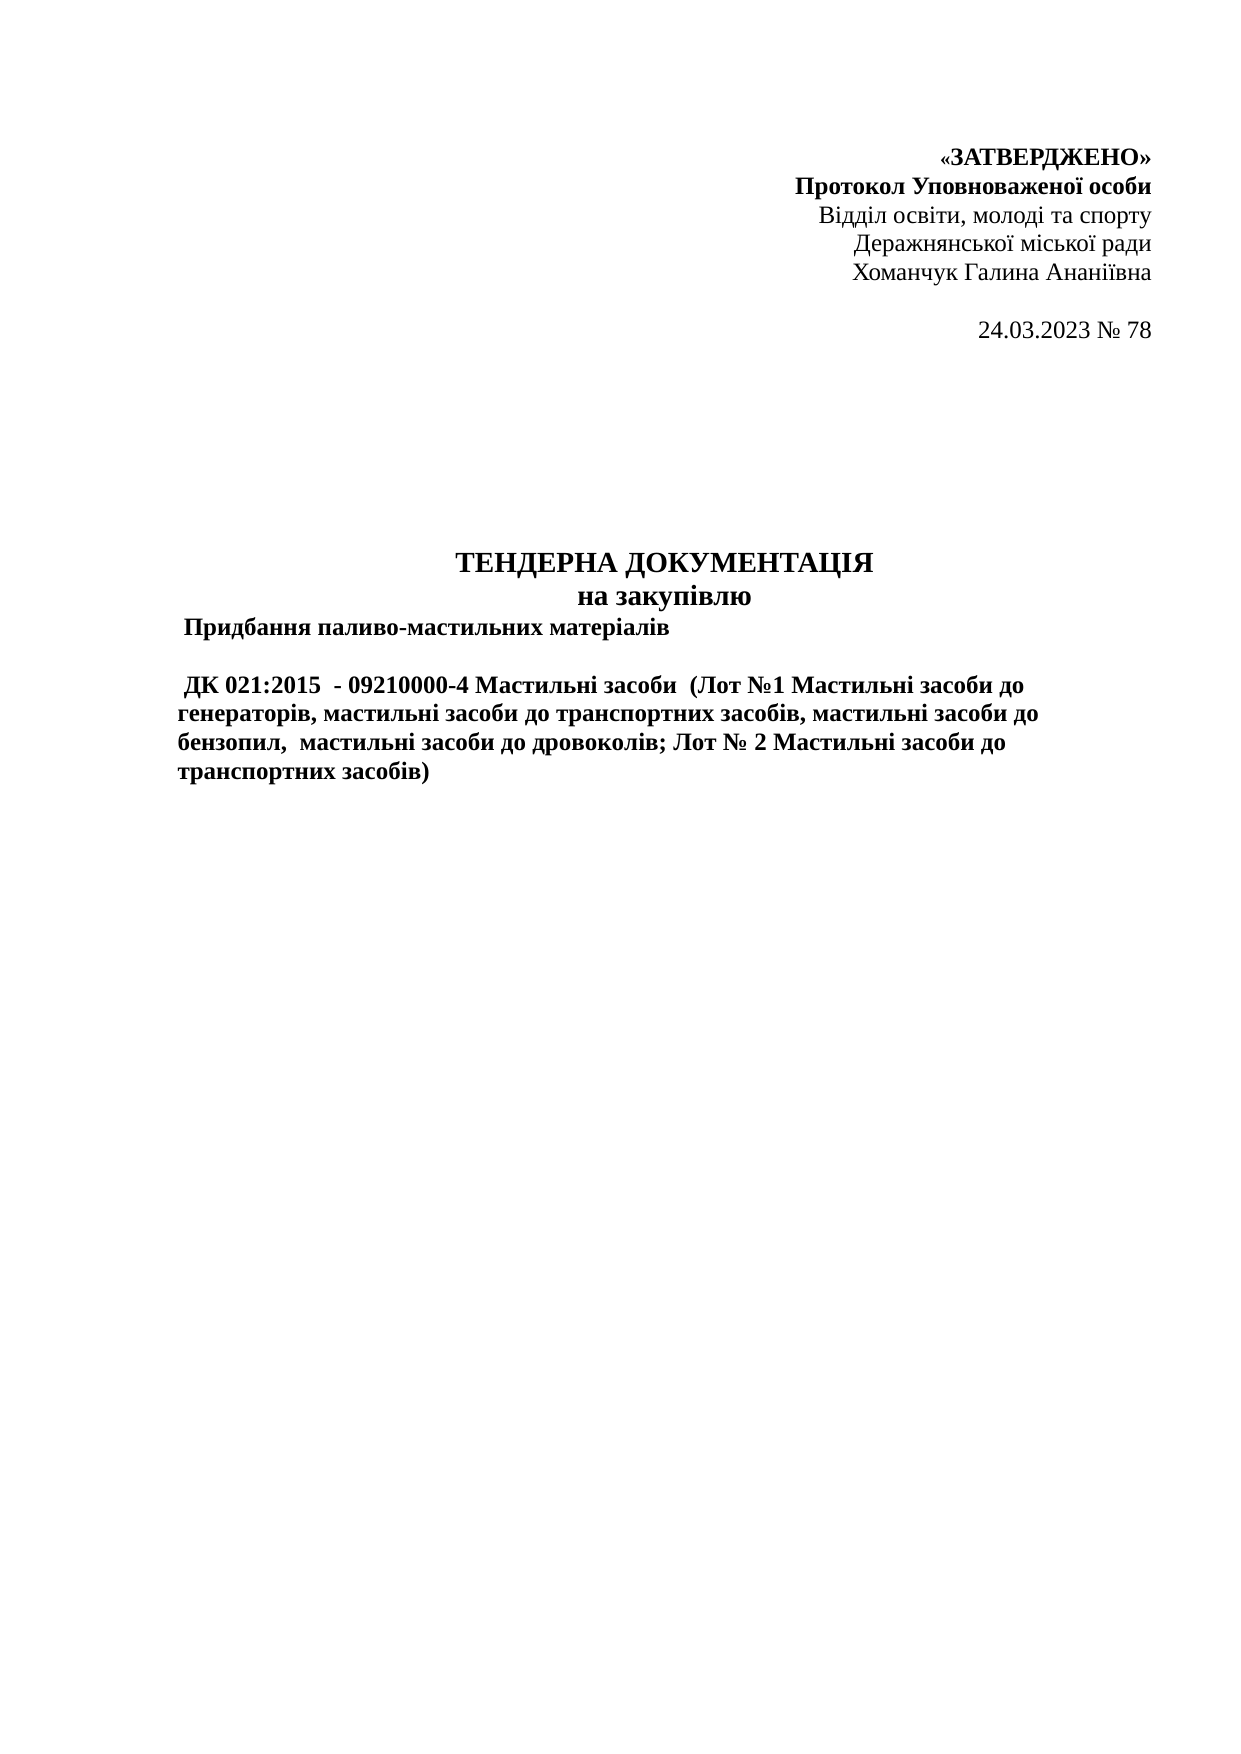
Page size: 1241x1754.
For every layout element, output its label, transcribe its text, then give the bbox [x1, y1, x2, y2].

text на закупівлю [177, 578, 1152, 612]
text Деражнянської міської ради [29, 228, 1152, 257]
text Відділ освіти, молоді та спорту [29, 200, 1152, 228]
text Протокол Уповноваженої особи [29, 171, 1152, 200]
text Придбання паливо-мастильних матеріалів [177, 612, 1152, 641]
text Хоманчук Галина Ананіївна [29, 257, 1152, 286]
text ДК 021:2015 - 09210000-4 Мастильні засоби (Лот №1 Мастильні засоби до генераторів, мастильні засоби до транспортних засобів, мастильні засоби до бензопил, мастильні засоби до дровоколів; Лот № 2 Мастильні засоби до транспортних засобів) [177, 670, 1152, 785]
text 24.03.2023 № 78 [177, 315, 1152, 343]
text «ЗАТВЕРДЖЕНО» [29, 142, 1152, 171]
text ТЕНДЕРНА ДОКУМЕНТАЦІЯ [177, 545, 1152, 578]
